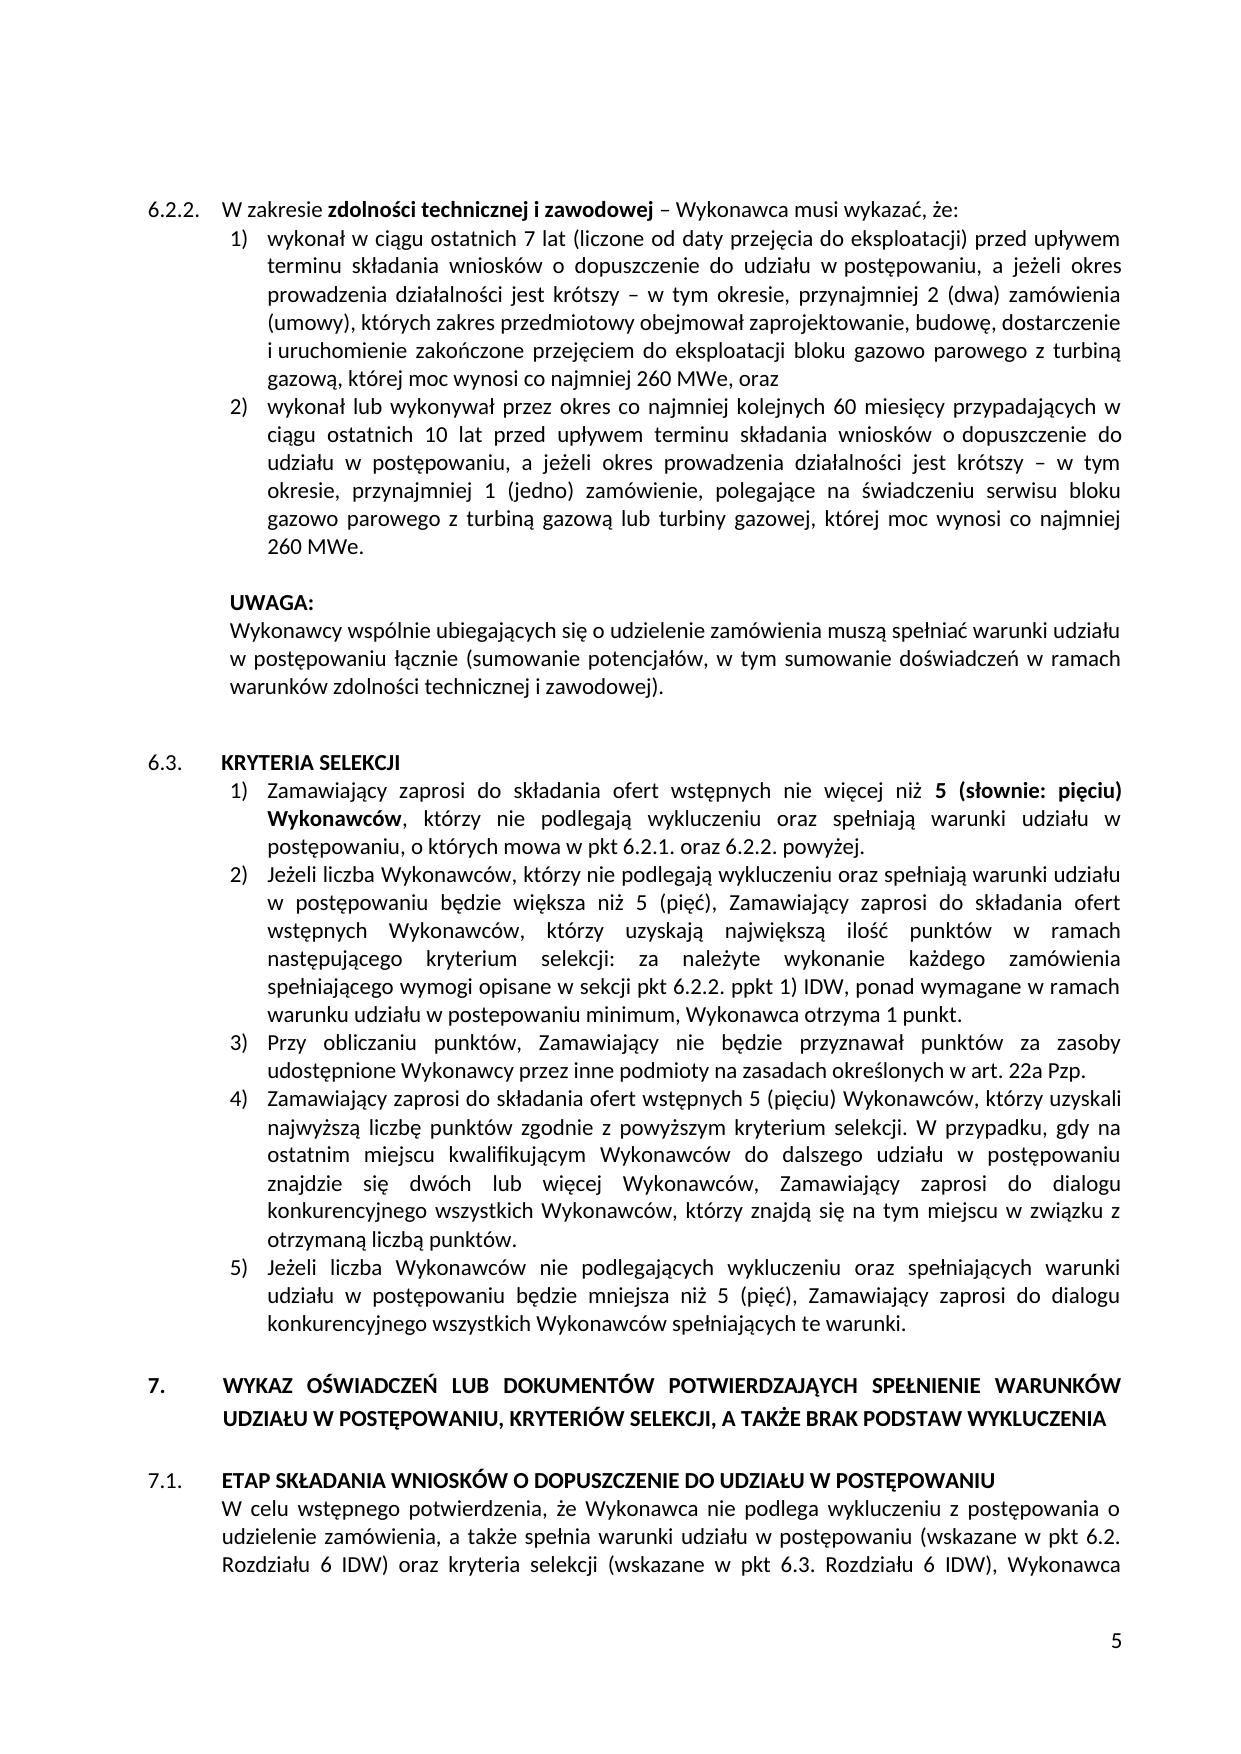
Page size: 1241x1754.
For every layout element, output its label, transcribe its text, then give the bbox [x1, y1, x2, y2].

text 6.2.2. W zakresie zdolności technicznej i zawodowej – Wykonawca musi wykazać, że: [148, 196, 1122, 224]
text Wykonawcy wspólnie ubiegających się o udzielenie zamówienia muszą spełniać warunki udziału w postępowaniu łącznie (sumowanie potencjałów, w tym sumowanie doświadczeń w ramach warunków zdolności technicznej i zawodowej). [229, 616, 1122, 700]
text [221, 1494, 1122, 1578]
text 7.1. ETAP SKŁADANIA WNIOSKÓW O DOPUSZCZENIE DO UDZIAŁU W POSTĘPOWANIU [148, 1466, 1122, 1494]
list wykonał lub wykonywał przez okres co najmniej kolejnych 60 miesięcy przypadających w ciągu ostatnich 10 lat przed upływem terminu składania wniosków o dopuszczenie do udziału w postępowaniu, a jeżeli okres prowadzenia działalności jest krótszy – w tym okresie, przynajmniej 1 (jedno) zamówienie, polegające na świadczeniu serwisu bloku gazowo parowego z turbiną gazową lub turbiny gazowej, której moc wynosi co najmniej 260 MWe. [229, 392, 1122, 560]
list wykonał w ciągu ostatnich 7 lat (liczone od daty przejęcia do eksploatacji) przed upływem terminu składania wniosków o dopuszczenie do udziału w postępowaniu, a jeżeli okres prowadzenia działalności jest krótszy – w tym okresie, przynajmniej 2 (dwa) zamówienia (umowy), których zakres przedmiotowy obejmował zaprojektowanie, budowę, dostarczenie i uruchomienie zakończone przejęciem do eksploatacji bloku gazowo parowego z turbiną gazową, której moc wynosi co najmniej 260 MWe, oraz [229, 224, 1122, 392]
list Zamawiający zaprosi do składania ofert wstępnych nie więcej niż 5 (słownie: pięciu) Wykonawców, którzy nie podlegają wykluczeniu oraz spełniają warunki udziału w postępowaniu, o których mowa w pkt 6.2.1. oraz 6.2.2. powyżej. [229, 776, 1122, 860]
list Jeżeli liczba Wykonawców nie podlegających wykluczeniu oraz spełniających warunki udziału w postępowaniu będzie mniejsza niż 5 (pięć), Zamawiający zaprosi do dialogu konkurencyjnego wszystkich Wykonawców spełniających te warunki. [229, 1253, 1122, 1337]
list Zamawiający zaprosi do składania ofert wstępnych 5 (pięciu) Wykonawców, którzy uzyskali najwyższą liczbę punktów zgodnie z powyższym kryterium selekcji. W przypadku, gdy na ostatnim miejscu kwalifikującym Wykonawców do dalszego udziału w postępowaniu znajdzie się dwóch lub więcej Wykonawców, Zamawiający zaprosi do dialogu konkurencyjnego wszystkich Wykonawców, którzy znajdą się na tym miejscu w związku z otrzymaną liczbą punktów. [229, 1084, 1122, 1253]
text UWAGA: [229, 588, 1122, 616]
list Przy obliczaniu punktów, Zamawiający nie będzie przyznawał punktów za zasoby udostępnione Wykonawcy przez inne podmioty na zasadach określonych w art. 22a Pzp. [229, 1028, 1122, 1084]
subtitle WYKAZ OŚWIADCZEŃ LUB DOKUMENTÓW POTWIERDZAJĄYCH SPEŁNIENIE WARUNKÓW UDZIAŁU W POSTĘPOWANIU, KRYTERIÓW SELEKCJI, A TAKŻE BRAK PODSTAW WYKLUCZENIA [148, 1371, 1122, 1433]
text 6.3. KRYTERIA SELEKCJI [148, 748, 1122, 776]
list Jeżeli liczba Wykonawców, którzy nie podlegają wykluczeniu oraz spełniają warunki udziału w postępowaniu będzie większa niż 5 (pięć), Zamawiający zaprosi do składania ofert wstępnych Wykonawców, którzy uzyskają największą ilość punktów w ramach następującego kryterium selekcji: za należyte wykonanie każdego zamówienia spełniającego wymogi opisane w sekcji pkt 6.2.2. ppkt 1) IDW, ponad wymagane w ramach warunku udziału w postepowaniu minimum, Wykonawca otrzyma 1 punkt. [229, 860, 1122, 1028]
